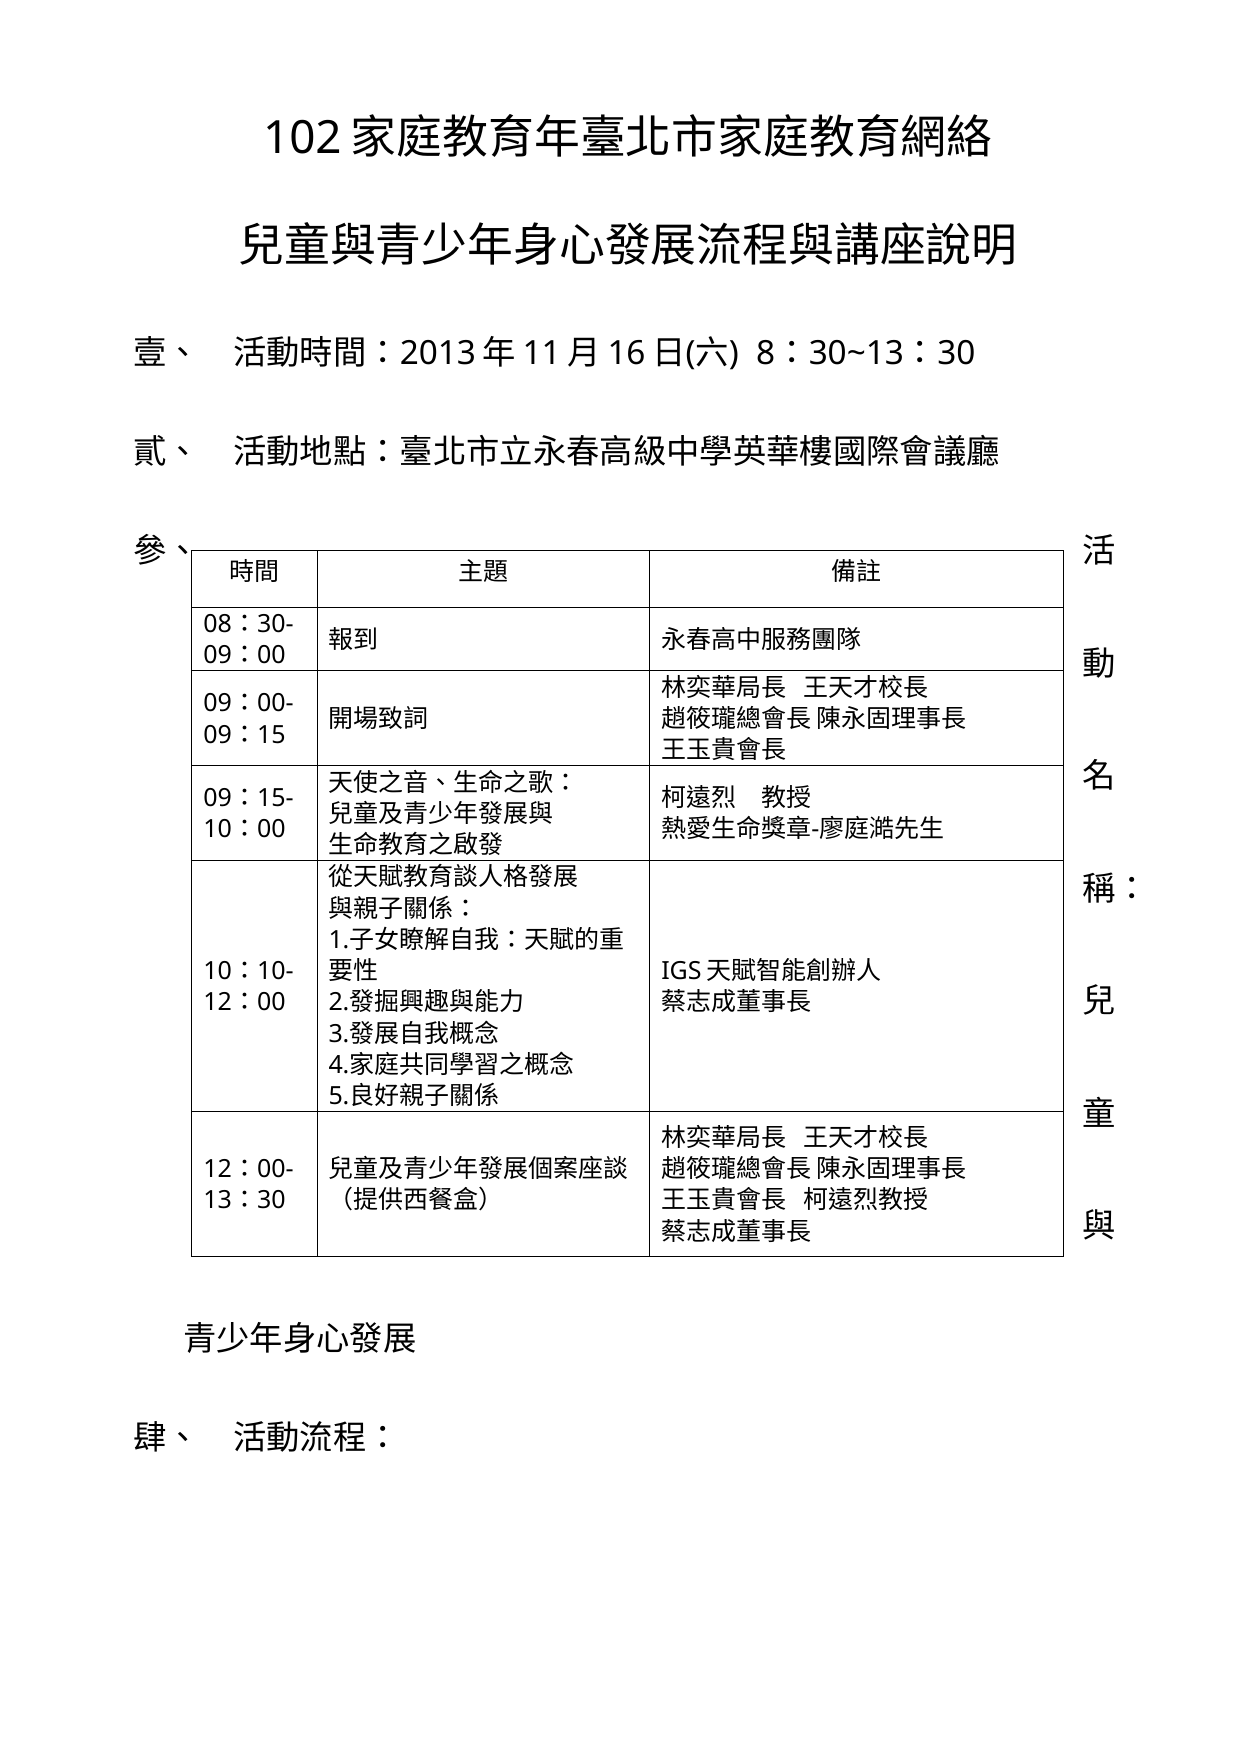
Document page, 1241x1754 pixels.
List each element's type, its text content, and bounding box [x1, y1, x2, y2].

list 活動名稱：兒童與青少年身心發展 [133, 511, 1122, 1373]
table_cell 09：15- 10：00 [192, 766, 317, 860]
table_cell 兒童及青少年發展個案座談 （提供西餐盒） [318, 1112, 649, 1256]
table_cell 從天賦教育談人格發展 與親子關係： 1.子女瞭解自我：天賦的重要性 2.發掘興趣與能力 3.發展自我概念 4.家庭共同學習之概念 5.良好親子關係 [318, 861, 649, 1111]
table_cell 柯遠烈 教授 熱愛生命獎章-廖庭澔先生 [650, 766, 1063, 860]
table_cell 開場致詞 [318, 671, 649, 765]
table_header 主題 [318, 551, 649, 607]
list 活動時間：2013年11月16日(六) 8：30~13：30 [133, 313, 1122, 388]
table_cell IGS天賦智能創辦人 蔡志成董事長 [650, 861, 1063, 1111]
table_cell 林奕華局長 王天才校長 趙筱瓏總會長 陳永固理事長 王玉貴會長 [650, 671, 1063, 765]
table_header 時間 [192, 551, 317, 607]
table_cell 永春高中服務團隊 [650, 608, 1063, 670]
text 102家庭教育年臺北市家庭教育網絡 [133, 96, 1122, 171]
list 活動流程： [133, 1397, 1122, 1472]
table_header 備註 [650, 551, 1063, 607]
table_cell 林奕華局長 王天才校長 趙筱瓏總會長 陳永固理事長 王玉貴會長 柯遠烈教授 蔡志成董事長 [650, 1112, 1063, 1256]
table_cell 天使之音、生命之歌： 兒童及青少年發展與 生命教育之啟發 [318, 766, 649, 860]
table_cell 08：30- 09：00 [192, 608, 317, 670]
table_cell 12：00- 13：30 [192, 1112, 317, 1256]
table_cell 09：00- 09：15 [192, 671, 317, 765]
table_cell 報到 [318, 608, 649, 670]
table_cell 10：10- 12：00 [192, 861, 317, 1111]
list 活動地點：臺北市立永春高級中學英華樓國際會議廳 [133, 412, 1122, 487]
text 兒童與青少年身心發展流程與講座說明 [133, 204, 1122, 279]
